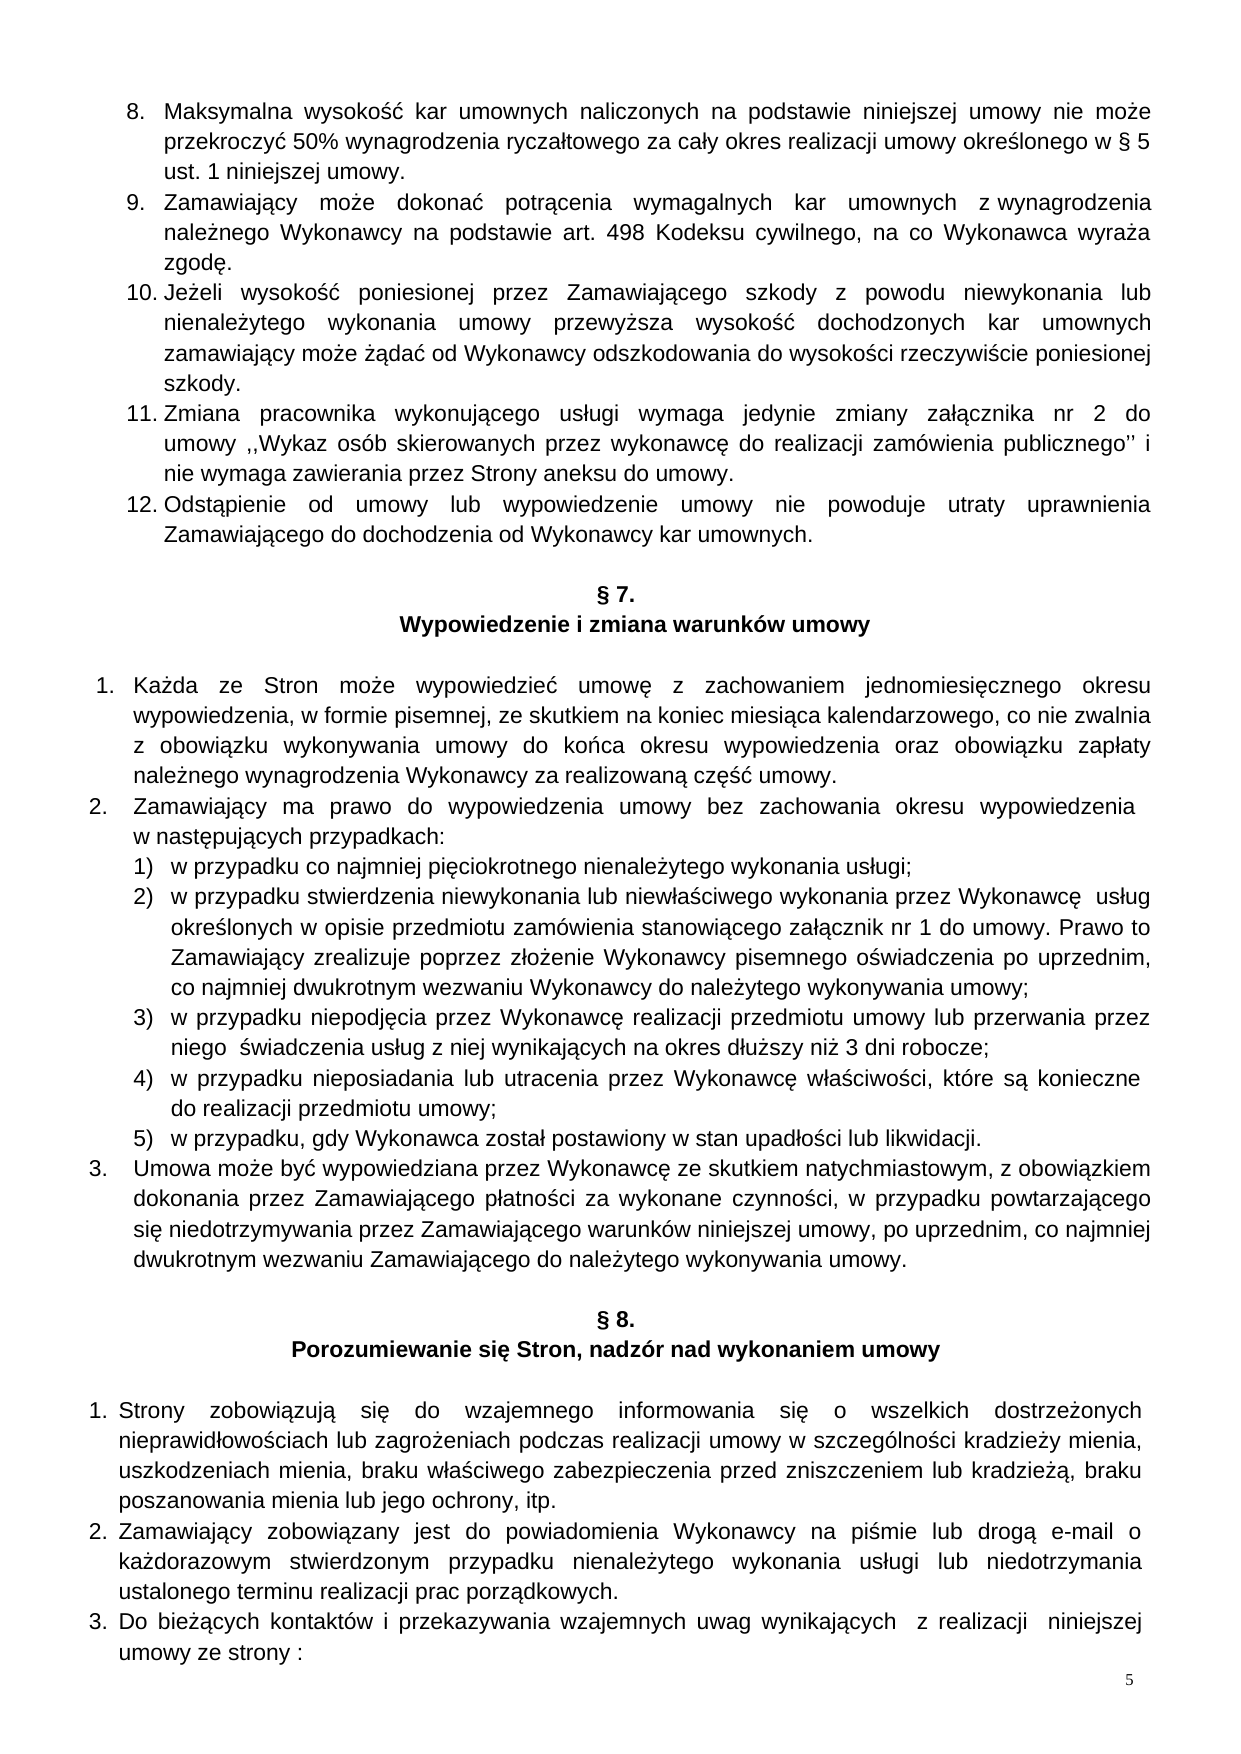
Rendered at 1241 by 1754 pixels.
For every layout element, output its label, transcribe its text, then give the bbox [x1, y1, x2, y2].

text Porozumiewanie się Stron, nadzór nad wykonaniem umowy [89, 1336, 1143, 1363]
list w przypadku co najmniej pięciokrotnego nienależytego wykonania usługi; [133, 853, 1152, 879]
list Zmiana pracownika wykonującego usługi wymaga jedynie zmiany załącznika nr 2 do umowy ,,Wykaz osób skierowanych przez wykonawcę do realizacji zamówienia publicznego’’ i nie wymaga zawierania przez Strony aneksu do umowy. [126, 400, 1152, 487]
list Zamawiający zobowiązany jest do powiadomienia Wykonawcy na piśmie lub drogą e-mail o każdorazowym stwierdzonym przypadku nienależytego wykonania usługi lub niedotrzymania ustalonego terminu realizacji prac porządkowych. [89, 1518, 1143, 1604]
list w przypadku niepodjęcia przez Wykonawcę realizacji przedmiotu umowy lub przerwania przez niego świadczenia usług z niej wynikających na okres dłuższy niż 3 dni robocze; [133, 1004, 1152, 1061]
list Umowa może być wypowiedziana przez Wykonawcę ze skutkiem natychmiastowym, z obowiązkiem dokonania przez Zamawiającego płatności za wykonane czynności, w przypadku powtarzającego się niedotrzymywania przez Zamawiającego warunków niniejszej umowy, po uprzednim, co najmniej dwukrotnym wezwaniu Zamawiającego do należytego wykonywania umowy. [89, 1155, 1152, 1272]
text Wypowiedzenie i zmiana warunków umowy [103, 611, 1152, 638]
list w przypadku stwierdzenia niewykonania lub niewłaściwego wykonania przez Wykonawcę usług określonych w opisie przedmiotu zamówienia stanowiącego załącznik nr 1 do umowy. Prawo to Zamawiający zrealizuje poprzez złożenie Wykonawcy pisemnego oświadczenia po uprzednim, co najmniej dwukrotnym wezwaniu Wykonawcy do należytego wykonywania umowy; [133, 883, 1152, 1000]
list Maksymalna wysokość kar umownych naliczonych na podstawie niniejszej umowy nie może przekroczyć 50% wynagrodzenia ryczałtowego za cały okres realizacji umowy określonego w § 5 ust. 1 niniejszej umowy. [126, 98, 1152, 185]
list Jeżeli wysokość poniesionej przez Zamawiającego szkody z powodu niewykonania lub nienależytego wykonania umowy przewyższa wysokość dochodzonych kar umownych zamawiający może żądać od Wykonawcy odszkodowania do wysokości rzeczywiście poniesionej szkody. [126, 279, 1152, 396]
list Zamawiający może dokonać potrącenia wymagalnych kar umownych z wynagrodzenia należnego Wykonawcy na podstawie art. 498 Kodeksu cywilnego, na co Wykonawca wyraża zgodę. [126, 188, 1152, 275]
text § 8. [89, 1306, 1143, 1333]
list Strony zobowiązują się do wzajemnego informowania się o wszelkich dostrzeżonych nieprawidłowościach lub zagrożeniach podczas realizacji umowy w szczególności kradzieży mienia, uszkodzeniach mienia, braku właściwego zabezpieczenia przed zniszczeniem lub kradzieżą, braku poszanowania mienia lub jego ochrony, itp. [89, 1397, 1143, 1514]
list Do bieżących kontaktów i przekazywania wzajemnych uwag wynikających z realizacji niniejszej umowy ze strony : [89, 1608, 1143, 1665]
list Zamawiający ma prawo do wypowiedzenia umowy bez zachowania okresu wypowiedzenia w następujących przypadkach: [89, 793, 1152, 849]
list w przypadku, gdy Wykonawca został postawiony w stan upadłości lub likwidacji. [133, 1125, 1152, 1151]
text § 7. [89, 581, 1143, 608]
list w przypadku nieposiadania lub utracenia przez Wykonawcę właściwości, które są konieczne do realizacji przedmiotu umowy; [133, 1064, 1152, 1121]
list Odstąpienie od umowy lub wypowiedzenie umowy nie powoduje utraty uprawnienia Zamawiającego do dochodzenia od Wykonawcy kar umownych. [126, 491, 1152, 547]
list Każda ze Stron może wypowiedzieć umowę z zachowaniem jednomiesięcznego okresu wypowiedzenia, w formie pisemnej, ze skutkiem na koniec miesiąca kalendarzowego, co nie zwalnia z obowiązku wykonywania umowy do końca okresu wypowiedzenia oraz obowiązku zapłaty należnego wynagrodzenia Wykonawcy za realizowaną część umowy. [96, 672, 1152, 789]
